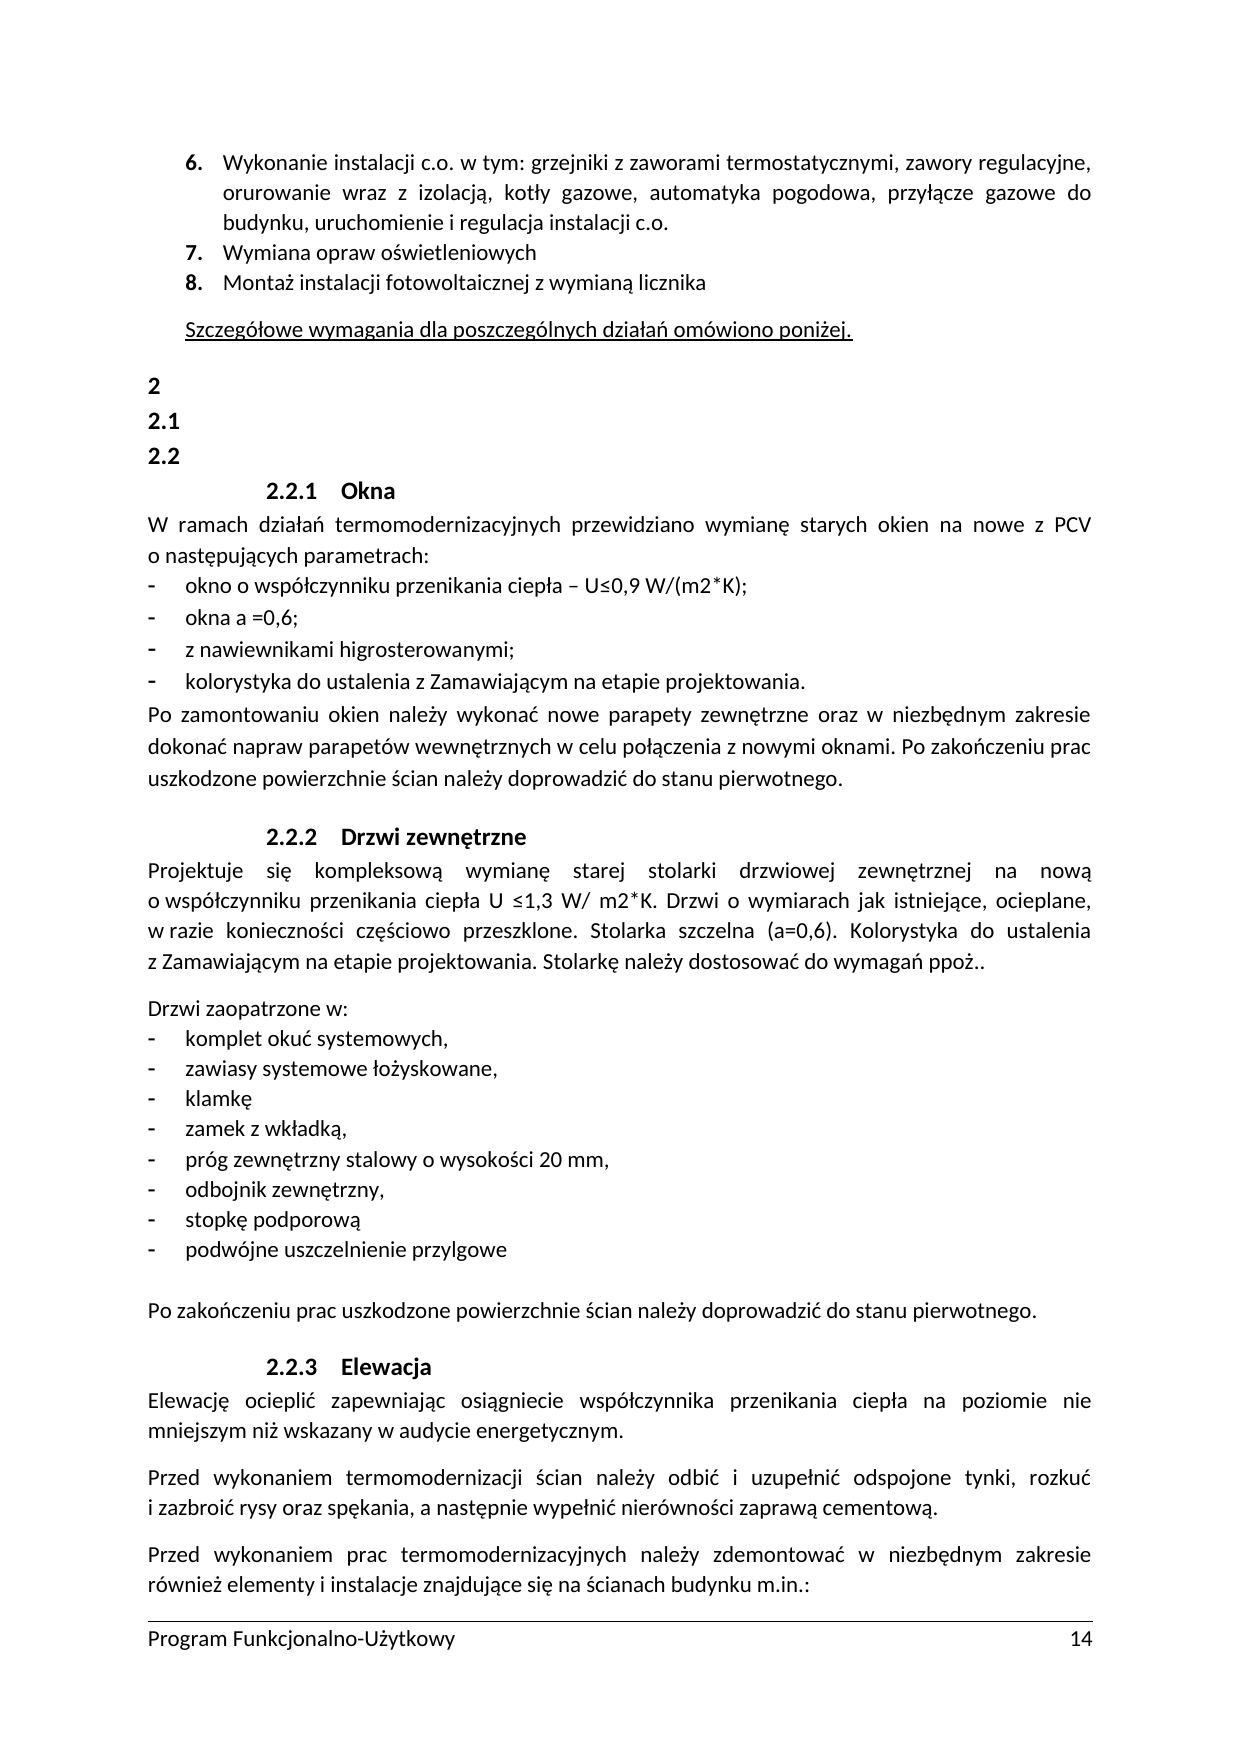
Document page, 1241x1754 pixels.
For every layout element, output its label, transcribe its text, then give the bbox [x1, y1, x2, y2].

text Drzwi zaopatrzone w: [148, 994, 1093, 1022]
list Wymiana opraw oświetleniowych [185, 238, 1093, 266]
text Po zamontowaniu okien należy wykonać nowe parapety zewnętrzne oraz w niezbędnym zakresie dokonać napraw parapetów wewnętrznych w celu połączenia z nowymi oknami. Po zakończeniu prac uszkodzone powierzchnie ścian należy doprowadzić do stanu pierwotnego. [148, 700, 1093, 792]
list okno o współczynniku przenikania ciepła – U≤0,9 W/(m2*K); [148, 571, 1093, 599]
list Montaż instalacji fotowoltaicznej z wymianą licznika [185, 268, 1093, 296]
text Przed wykonaniem termomodernizacji ścian należy odbić i uzupełnić odspojone tynki, rozkuć i zazbroić rysy oraz spękania, a następnie wypełnić nierówności zaprawą cementową. [148, 1463, 1093, 1521]
list klamkę [148, 1084, 1093, 1112]
list Okna [266, 476, 1093, 506]
list podwójne uszczelnienie przylgowe [148, 1235, 1093, 1263]
list odbojnik zewnętrzny, [148, 1175, 1093, 1203]
text Szczegółowe wymagania dla poszczególnych działań omówiono poniżej. [185, 315, 1093, 343]
text Projektuje się kompleksową wymianę starej stolarki drzwiowej zewnętrznej na nową o współczynniku przenikania ciepła U ≤1,3 W/ m2*K. Drzwi o wymiarach jak istniejące, ocieplane, w razie konieczności częściowo przeszklone. Stolarka szczelna (a=0,6). Kolorystyka do ustalenia z Zamawiającym na etapie projektowania. Stolarkę należy dostosować do wymagań ppoż.. [148, 856, 1093, 975]
list Elewacja [266, 1351, 1093, 1382]
text W ramach działań termomodernizacyjnych przewidziano wymianę starych okien na nowe z PCV o następujących parametrach: [148, 511, 1093, 569]
list komplet okuć systemowych, [148, 1024, 1093, 1052]
list zamek z wkładką, [148, 1114, 1093, 1143]
list próg zewnętrzny stalowy o wysokości 20 mm, [148, 1145, 1093, 1173]
list stopkę podporową [148, 1205, 1093, 1233]
list z nawiewnikami higrosterowanymi; [148, 635, 1093, 663]
list Drzwi zewnętrzne [266, 821, 1093, 852]
text Przed wykonaniem prac termomodernizacyjnych należy zdemontować w niezbędnym zakresie również elementy i instalacje znajdujące się na ścianach budynku m.in.: [148, 1540, 1093, 1598]
text Po zakończeniu prac uszkodzone powierzchnie ścian należy doprowadzić do stanu pierwotnego. [148, 1296, 1093, 1324]
list kolorystyka do ustalenia z Zamawiającym na etapie projektowania. [148, 667, 1093, 696]
text Elewację ocieplić zapewniając osiągniecie współczynnika przenikania ciepła na poziomie nie mniejszym niż wskazany w audycie energetycznym. [148, 1386, 1093, 1444]
list zawiasy systemowe łożyskowane, [148, 1054, 1093, 1082]
list okna a =0,6; [148, 603, 1093, 631]
